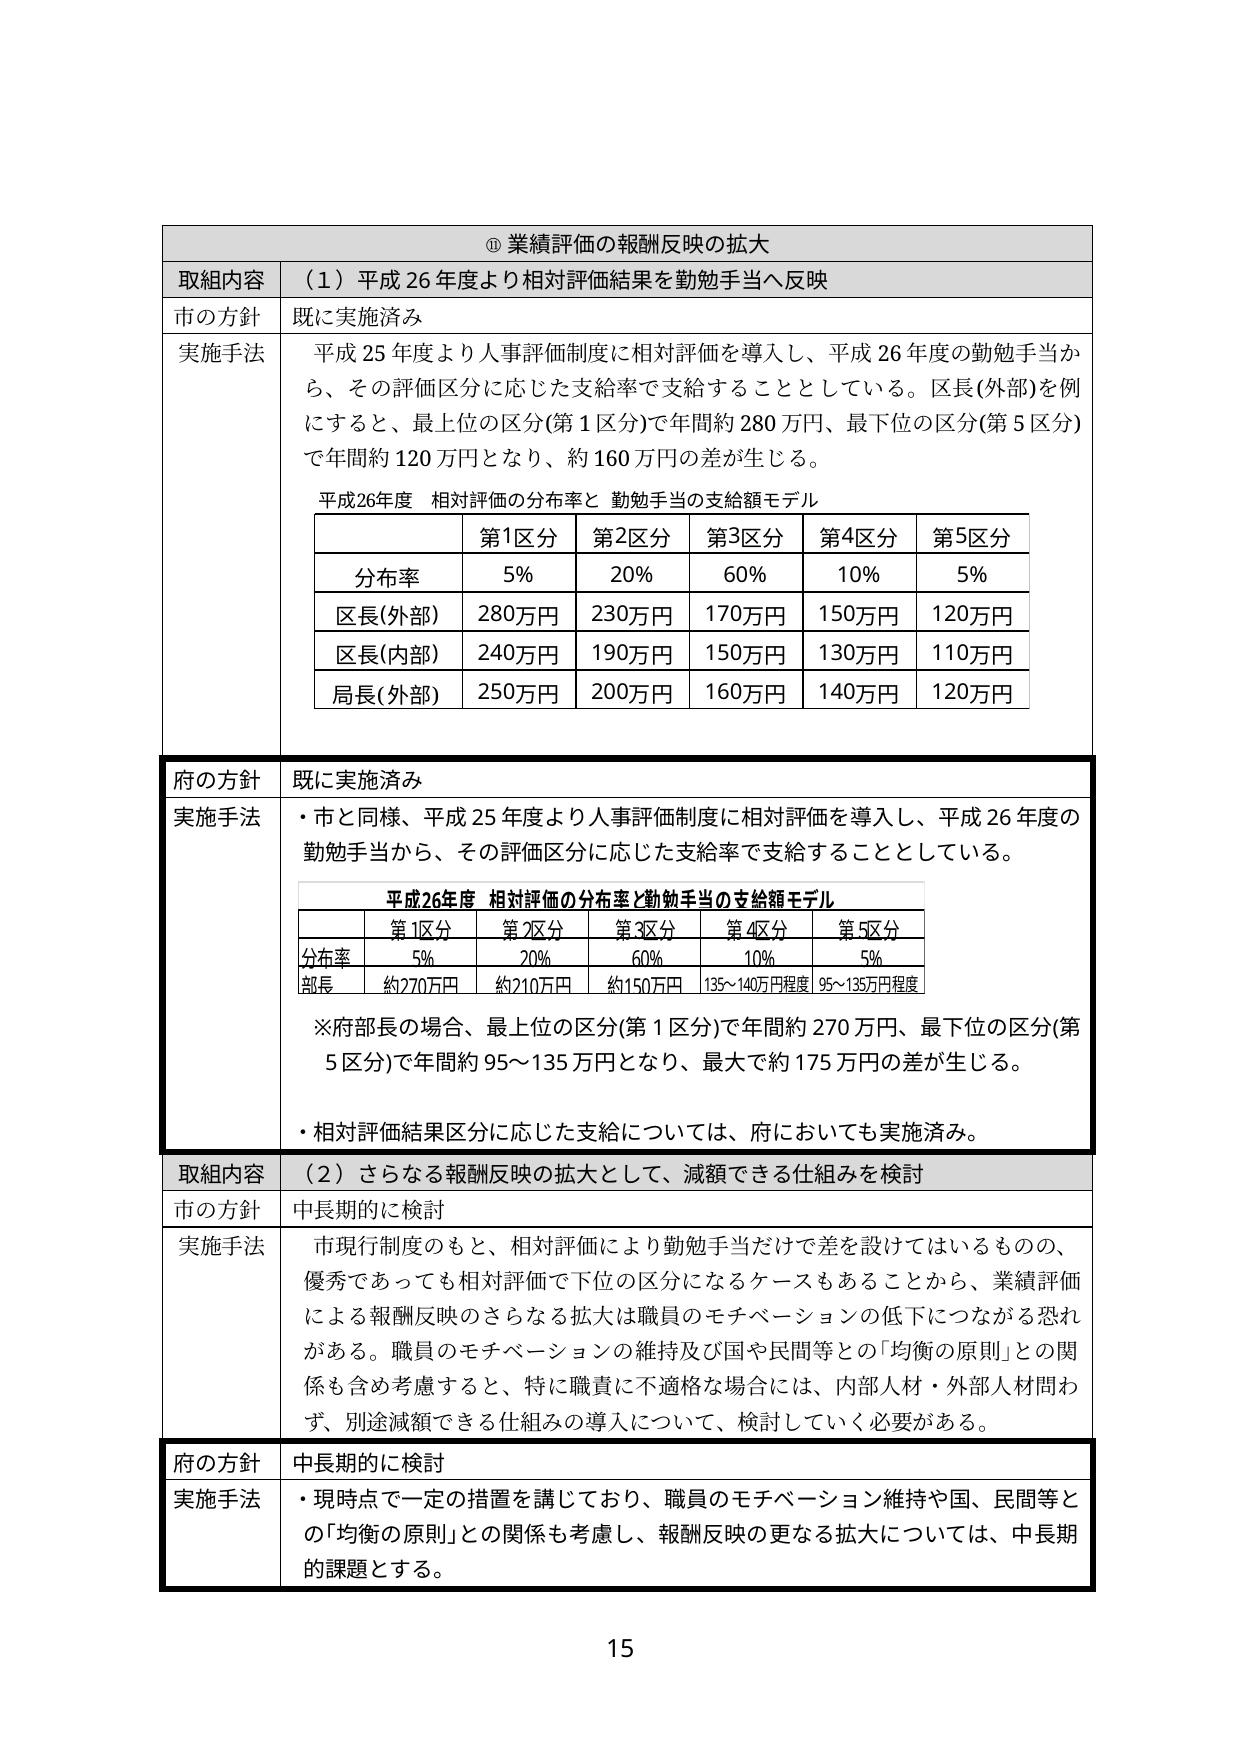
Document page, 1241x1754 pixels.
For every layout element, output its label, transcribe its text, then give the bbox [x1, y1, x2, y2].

table_cell 既に実施済み [281, 762, 1090, 797]
table_cell ・市と同様、平成25年度より人事評価制度に相対評価を導入し、平成26年度の勤勉手当から、その評価区分に応じた支給率で支給することとしている。 ※府部長の場合、最上位の区分(第1区分)で年間約270万円、最下位の区分(第5区分)で年間約95～135万円となり、最大で約175万円の差が生じる。 ・相対評価結果区分に応じた支給については、府においても実施済み。 [281, 798, 1090, 1149]
table_cell （２）さらなる報酬反映の拡大として、減額できる仕組みを検討 [281, 1155, 1092, 1190]
table_cell 取組内容 [163, 1155, 280, 1190]
table_cell 市の方針 [163, 1191, 280, 1226]
table_cell 実施手法 [166, 1480, 280, 1586]
table_cell 実施手法 [163, 334, 280, 755]
table_cell 府の方針 [166, 762, 280, 797]
table_cell 既に実施済み [281, 298, 1092, 333]
table_cell 中長期的に検討 [281, 1191, 1092, 1226]
table_cell 中長期的に検討 [281, 1444, 1090, 1479]
table_cell 取組内容 [163, 262, 280, 297]
table_cell 市の方針 [163, 298, 280, 333]
table_cell 府の方針 [166, 1444, 280, 1479]
table_cell （１）平成26年度より相対評価結果を勤勉手当へ反映 [281, 262, 1092, 297]
table_cell 実施手法 [163, 1228, 280, 1438]
table_cell 実施手法 [166, 798, 280, 1149]
table_cell ・現時点で一定の措置を講じており、職員のモチベーション維持や国、民間等との｢均衡の原則｣との関係も考慮し、報酬反映の更なる拡大については、中長期的課題とする。 [281, 1480, 1090, 1586]
table_header ⑪ 業績評価の報酬反映の拡大 [163, 226, 1092, 261]
table_cell 市現行制度のもと、相対評価により勤勉手当だけで差を設けてはいるものの、優秀であっても相対評価で下位の区分になるケースもあることから、業績評価による報酬反映のさらなる拡大は職員のモチベーションの低下につながる恐れがある。職員のモチベーションの維持及び国や民間等との｢均衡の原則｣との関係も含め考慮すると、特に職責に不適格な場合には、内部人材・外部人材問わず、別途減額できる仕組みの導入について、検討していく必要がある。 [281, 1228, 1092, 1438]
table_cell 平成25年度より人事評価制度に相対評価を導入し、平成26年度の勤勉手当から、その評価区分に応じた支給率で支給することとしている。区長(外部)を例にすると、最上位の区分(第1区分)で年間約280万円、最下位の区分(第5区分)で年間約120万円となり、約160万円の差が生じる。 [281, 334, 1092, 755]
